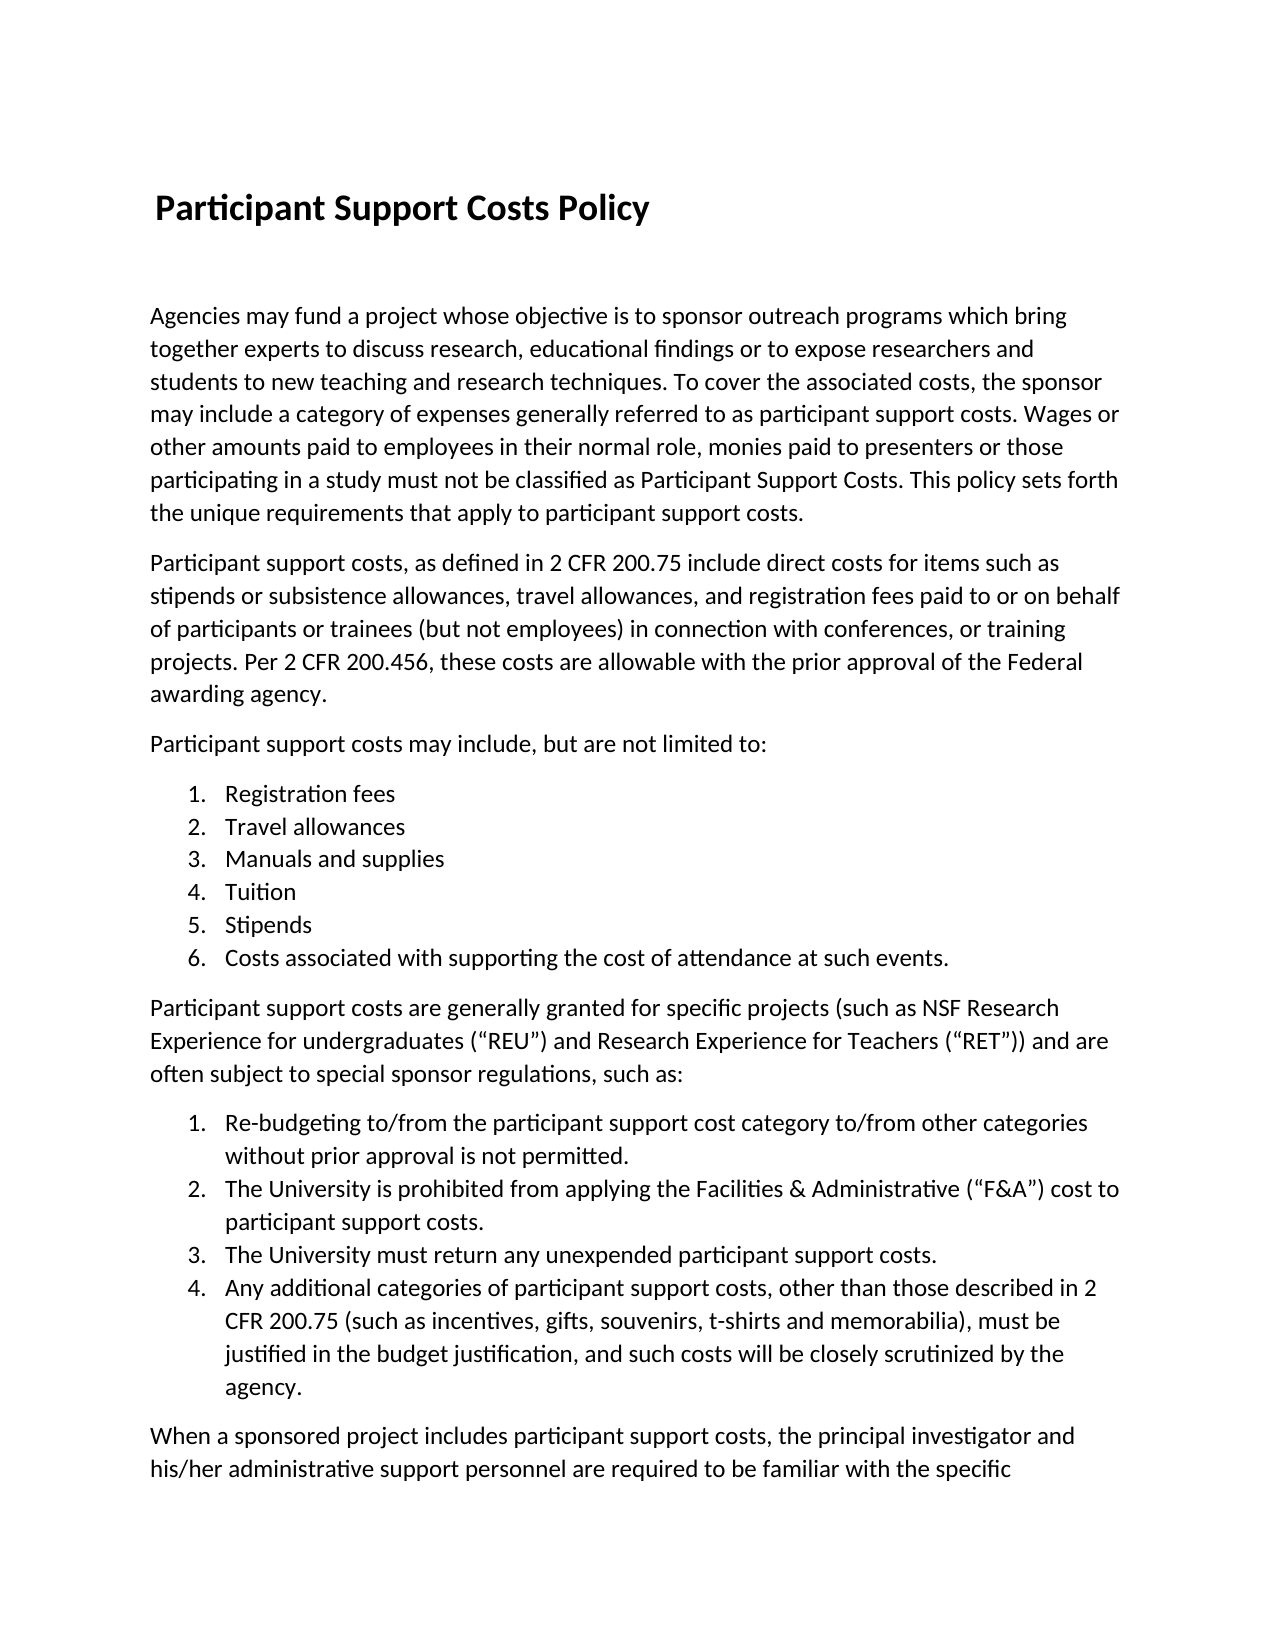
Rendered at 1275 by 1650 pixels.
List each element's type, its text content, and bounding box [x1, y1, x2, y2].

list The University must return any unexpended participant support costs. [187, 1239, 1125, 1269]
list Costs associated with supporting the cost of attendance at such events. [187, 942, 1125, 973]
text Participant support costs may include, but are not limited to: [150, 728, 1125, 759]
list Registration fees [187, 778, 1125, 808]
text Participant support costs are generally granted for specific projects (such as NSF Research Experience for undergraduates (“REU”) and Research Experience for Teachers (“RET”)) and are often subject to special sponsor regulations, such as: [150, 992, 1125, 1088]
text Agencies may fund a project whose objective is to sponsor outreach programs which bring together experts to discuss research, educational findings or to expose researchers and students to new teaching and research techniques. To cover the associated costs, the sponsor may include a category of expenses generally referred to as participant support costs. Wages or other amounts paid to employees in their normal role, monies paid to presenters or those participating in a study must not be classified as Participant Support Costs. This policy sets forth the unique requirements that apply to participant support costs. [150, 300, 1125, 528]
list Stipends [187, 909, 1125, 940]
list Re-budgeting to/from the participant support cost category to/from other categories without prior approval is not permitted. [187, 1107, 1125, 1171]
list The University is prohibited from applying the Facilities & Administrative (“F&A”) cost to participant support costs. [187, 1173, 1125, 1237]
list Any additional categories of participant support costs, other than those described in 2 CFR 200.75 (such as incentives, gifts, souvenirs, t-shirts and memorabilia), must be justified in the budget justification, and such costs will be closely scrutinized by the agency. [187, 1272, 1125, 1401]
text Participant support costs, as defined in 2 CFR 200.75 include direct costs for items such as stipends or subsistence allowances, travel allowances, and registration fees paid to or on behalf of participants or trainees (but not employees) in connection with conferences, or training projects. Per 2 CFR 200.456, these costs are allowable with the prior approval of the Federal awarding agency. [150, 547, 1125, 709]
list Tuition [187, 876, 1125, 907]
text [150, 1420, 1125, 1484]
list Manuals and supplies [187, 843, 1125, 874]
text Participant Support Costs Policy [150, 184, 1125, 230]
list Travel allowances [187, 811, 1125, 841]
